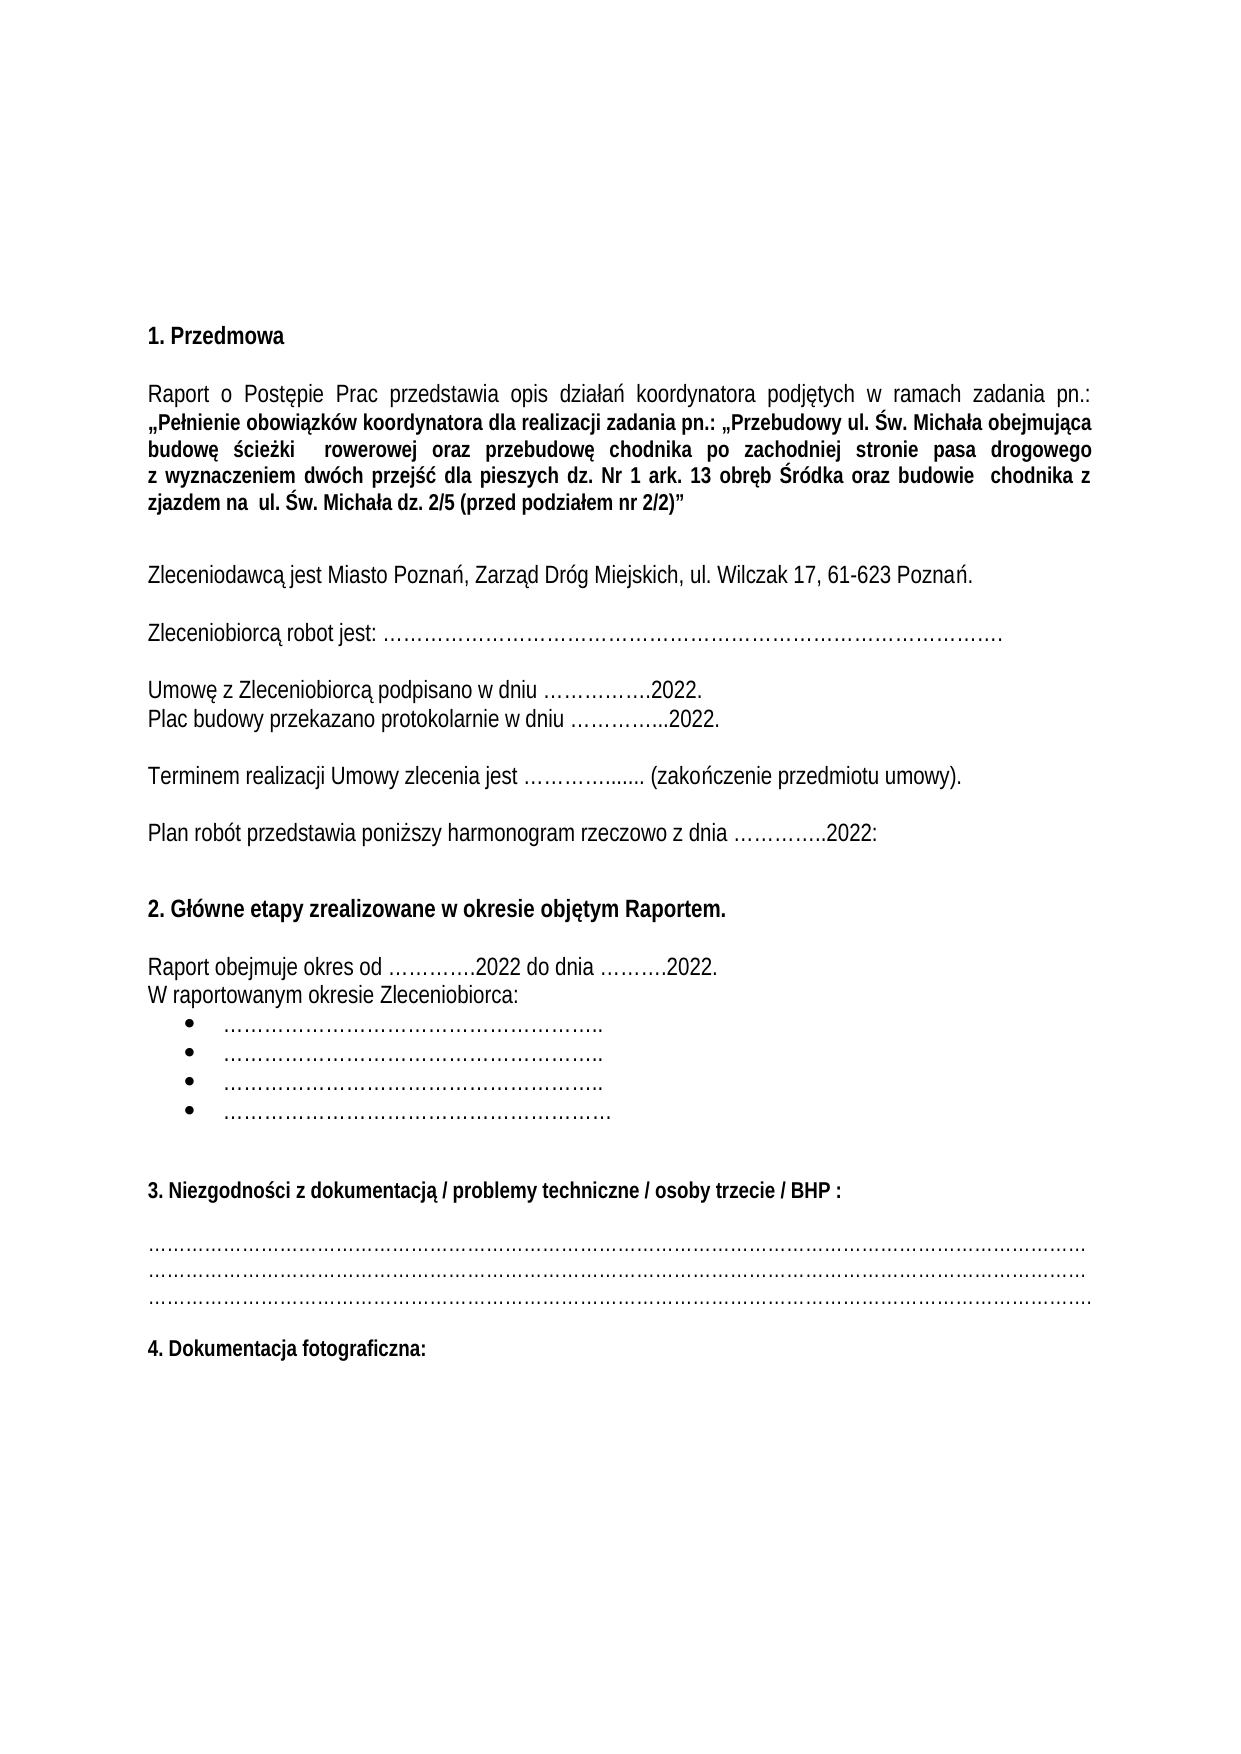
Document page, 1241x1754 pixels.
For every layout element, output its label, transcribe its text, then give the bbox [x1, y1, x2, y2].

text 1. Przedmowa [148, 321, 1093, 350]
list ……………………………………………….. [185, 1009, 1093, 1038]
text 3. Niezgodności z dokumentacją / problemy techniczne / osoby trzecie / BHP : [148, 1177, 1093, 1203]
text Raport obejmuje okres od ………….2022 do dnia ……….2022. [148, 952, 1093, 980]
text Umowę z Zleceniobiorcą podpisano w dniu …………….2022. [148, 675, 1093, 704]
text Plan robót przedstawia poniższy harmonogram rzeczowo z dnia …………..2022: [148, 818, 1093, 847]
text Terminem realizacji Umowy zlecenia jest …………....... (zakończenie przedmiotu umowy). [148, 761, 1093, 789]
list ……………………………………………….. [185, 1038, 1093, 1067]
text W raportowanym okresie Zleceniobiorca: [148, 980, 1093, 1009]
list ………………………………………………… [185, 1096, 1093, 1124]
list ……………………………………………….. [185, 1067, 1093, 1096]
text Plac budowy przekazano protokolarnie w dniu …………...2022. [148, 704, 1093, 732]
text Zleceniodawcą jest Miasto Poznań, Zarząd Dróg Miejskich, ul. Wilczak 17, 61-623 Poznań. [148, 560, 1093, 589]
text Raport o Postępie Prac przedstawia opis działań koordynatora podjętych w ramach zadania pn.: „Pełnienie obowiązków koordynatora dla realizacji zadania pn.: „Przebudowy ul. Św. Michała obejmująca budowę ścieżki rowerowej oraz przebudowę chodnika po zachodniej stronie pasa drogowego z wyznaczeniem dwóch przejść dla pieszych dz. Nr 1 ark. 13 obręb Śródka oraz budowie chodnika z zjazdem na ul. Św. Michała dz. 2/5 (przed podziałem nr 2/2)” [148, 379, 1093, 515]
text ………………………………………………………………………………………………………………………………………………………………………………………………………………………………………………………………………………………………………………………………………………………………………………………………………………. [148, 1230, 1093, 1309]
text 2. Główne etapy zrealizowane w okresie objętym Raportem. [148, 894, 1093, 923]
text Zleceniobiorcą robot jest: ………………………………………………………………………………. [148, 618, 1093, 646]
text 4. Dokumentacja fotograficzna: [148, 1335, 1093, 1362]
